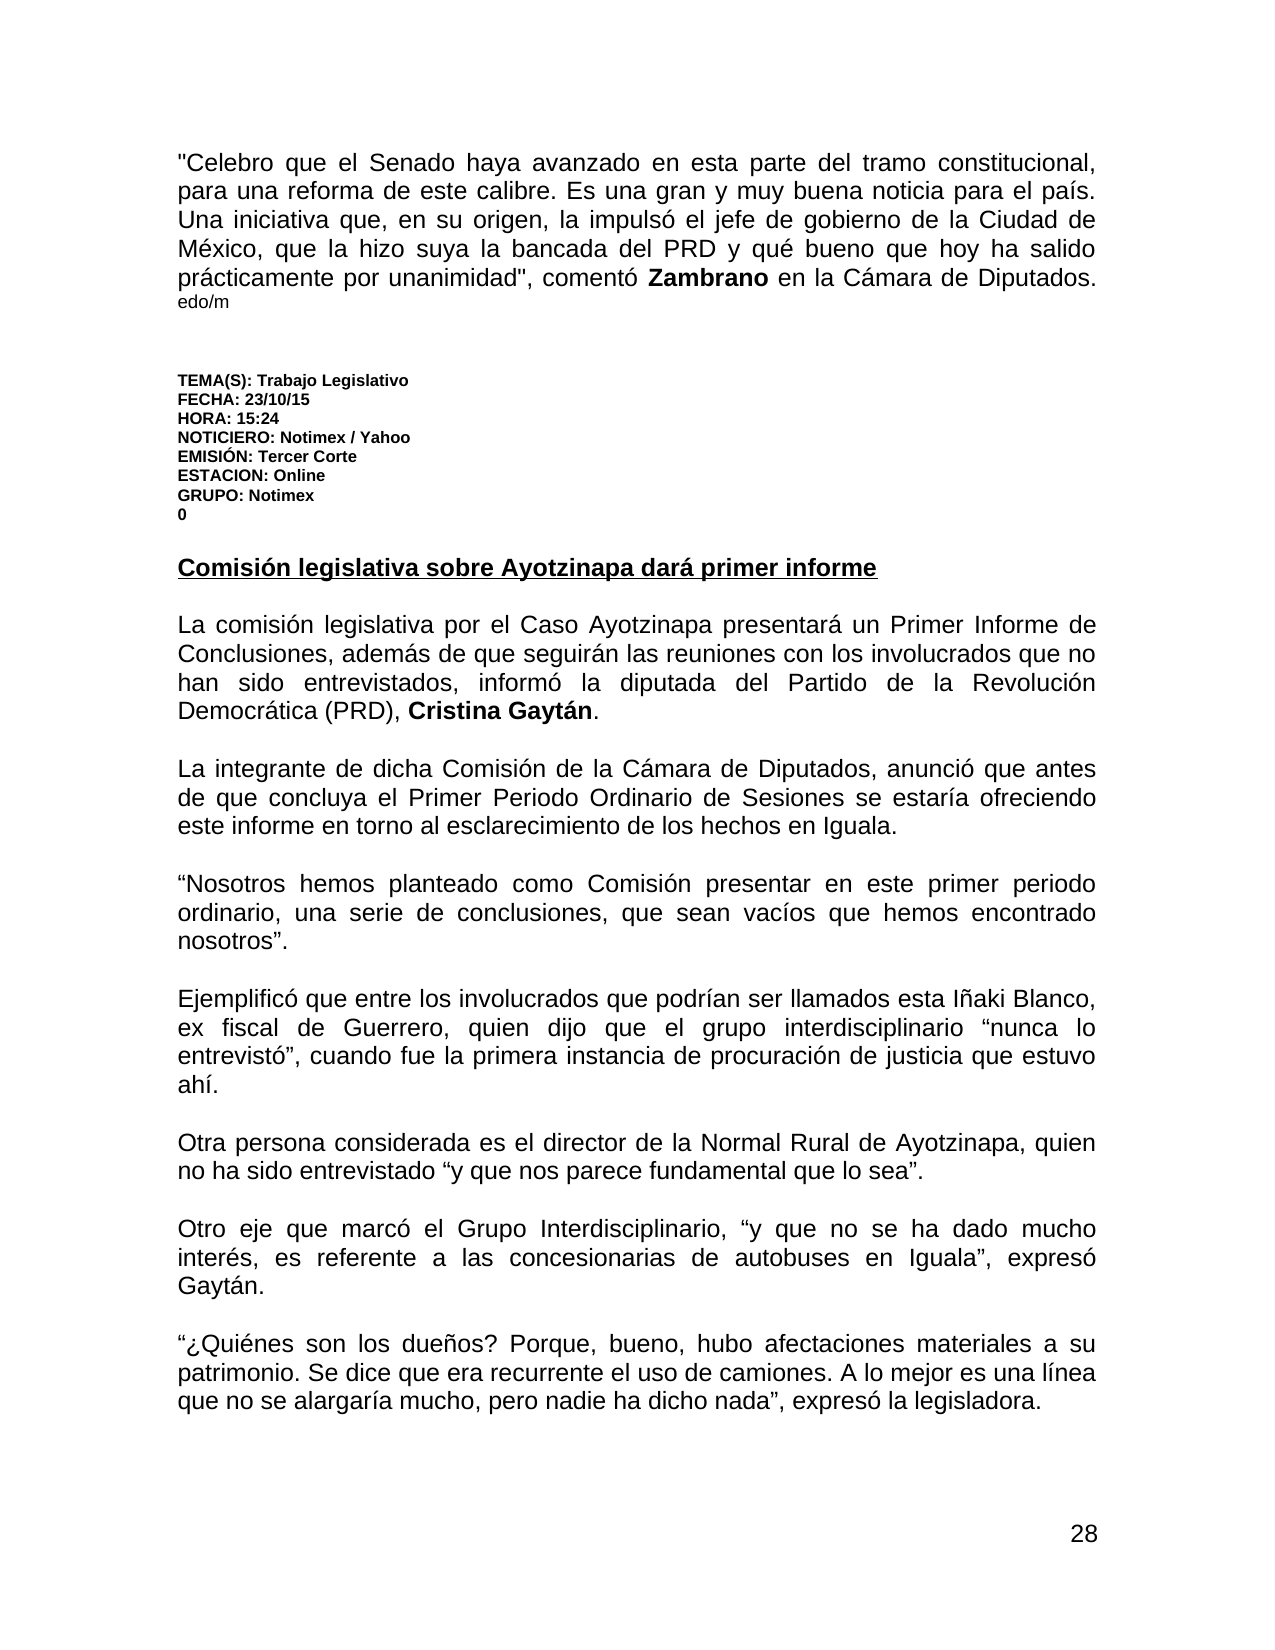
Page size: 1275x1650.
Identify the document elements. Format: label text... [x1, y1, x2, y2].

text Ejemplificó que entre los involucrados que podrían ser llamados esta Iñaki Blanco, ex fiscal de Guerrero, quien dijo que el grupo interdisciplinario “nunca lo entrevistó”, cuando fue la primera instancia de procuración de justicia que estuvo ahí. [177, 984, 1098, 1099]
text La integrante de dicha Comisión de la Cámara de Diputados, anunció que antes de que concluya el Primer Periodo Ordinario de Sesiones se estaría ofreciendo este informe en torno al esclarecimiento de los hechos en Iguala. [177, 754, 1098, 840]
text HORA: 15:24 [177, 409, 1098, 428]
text Comisión legislativa sobre Ayotzinapa dará primer informe [177, 552, 1098, 581]
text FECHA: 23/10/15 [177, 389, 1098, 409]
text NOTICIERO: Notimex / Yahoo [177, 428, 1098, 447]
text "Celebro que el Senado haya avanzado en esta parte del tramo constitucional, para una reforma de este calibre. Es una gran y muy buena noticia para el país. Una iniciativa que, en su origen, la impulsó el jefe de gobierno de la Ciudad de México, que la hizo suya la bancada del PRD y qué bueno que hoy ha salido prácticamente por unanimidad", comentó Zambrano en la Cámara de Diputados. edo/m [177, 148, 1098, 313]
text 0 [177, 504, 1098, 524]
text Otro eje que marcó el Grupo Interdisciplinario, “y que no se ha dado mucho interés, es referente a las concesionarias de autobuses en Iguala”, expresó Gaytán. [177, 1214, 1098, 1300]
text EMISIÓN: Tercer Corte [177, 447, 1098, 466]
text ESTACION: Online [177, 466, 1098, 485]
text TEMA(S): Trabajo Legislativo [177, 370, 1098, 389]
text “Nosotros hemos planteado como Comisión presentar en este primer periodo ordinario, una serie de conclusiones, que sean vacíos que hemos encontrado nosotros”. [177, 869, 1098, 955]
text GRUPO: Notimex [177, 485, 1098, 504]
text La comisión legislativa por el Caso Ayotzinapa presentará un Primer Informe de Conclusiones, además de que seguirán las reuniones con los involucrados que no han sido entrevistados, informó la diputada del Partido de la Revolución Democrática (PRD), Cristina Gaytán. [177, 610, 1098, 725]
text Otra persona considerada es el director de la Normal Rural de Ayotzinapa, quien no ha sido entrevistado “y que nos parece fundamental que lo sea”. [177, 1127, 1098, 1185]
text “¿Quiénes son los dueños? Porque, bueno, hubo afectaciones materiales a su patrimonio. Se dice que era recurrente el uso de camiones. A lo mejor es una línea que no se alargaría mucho, pero nadie ha dicho nada”, expresó la legisladora. [177, 1329, 1098, 1415]
